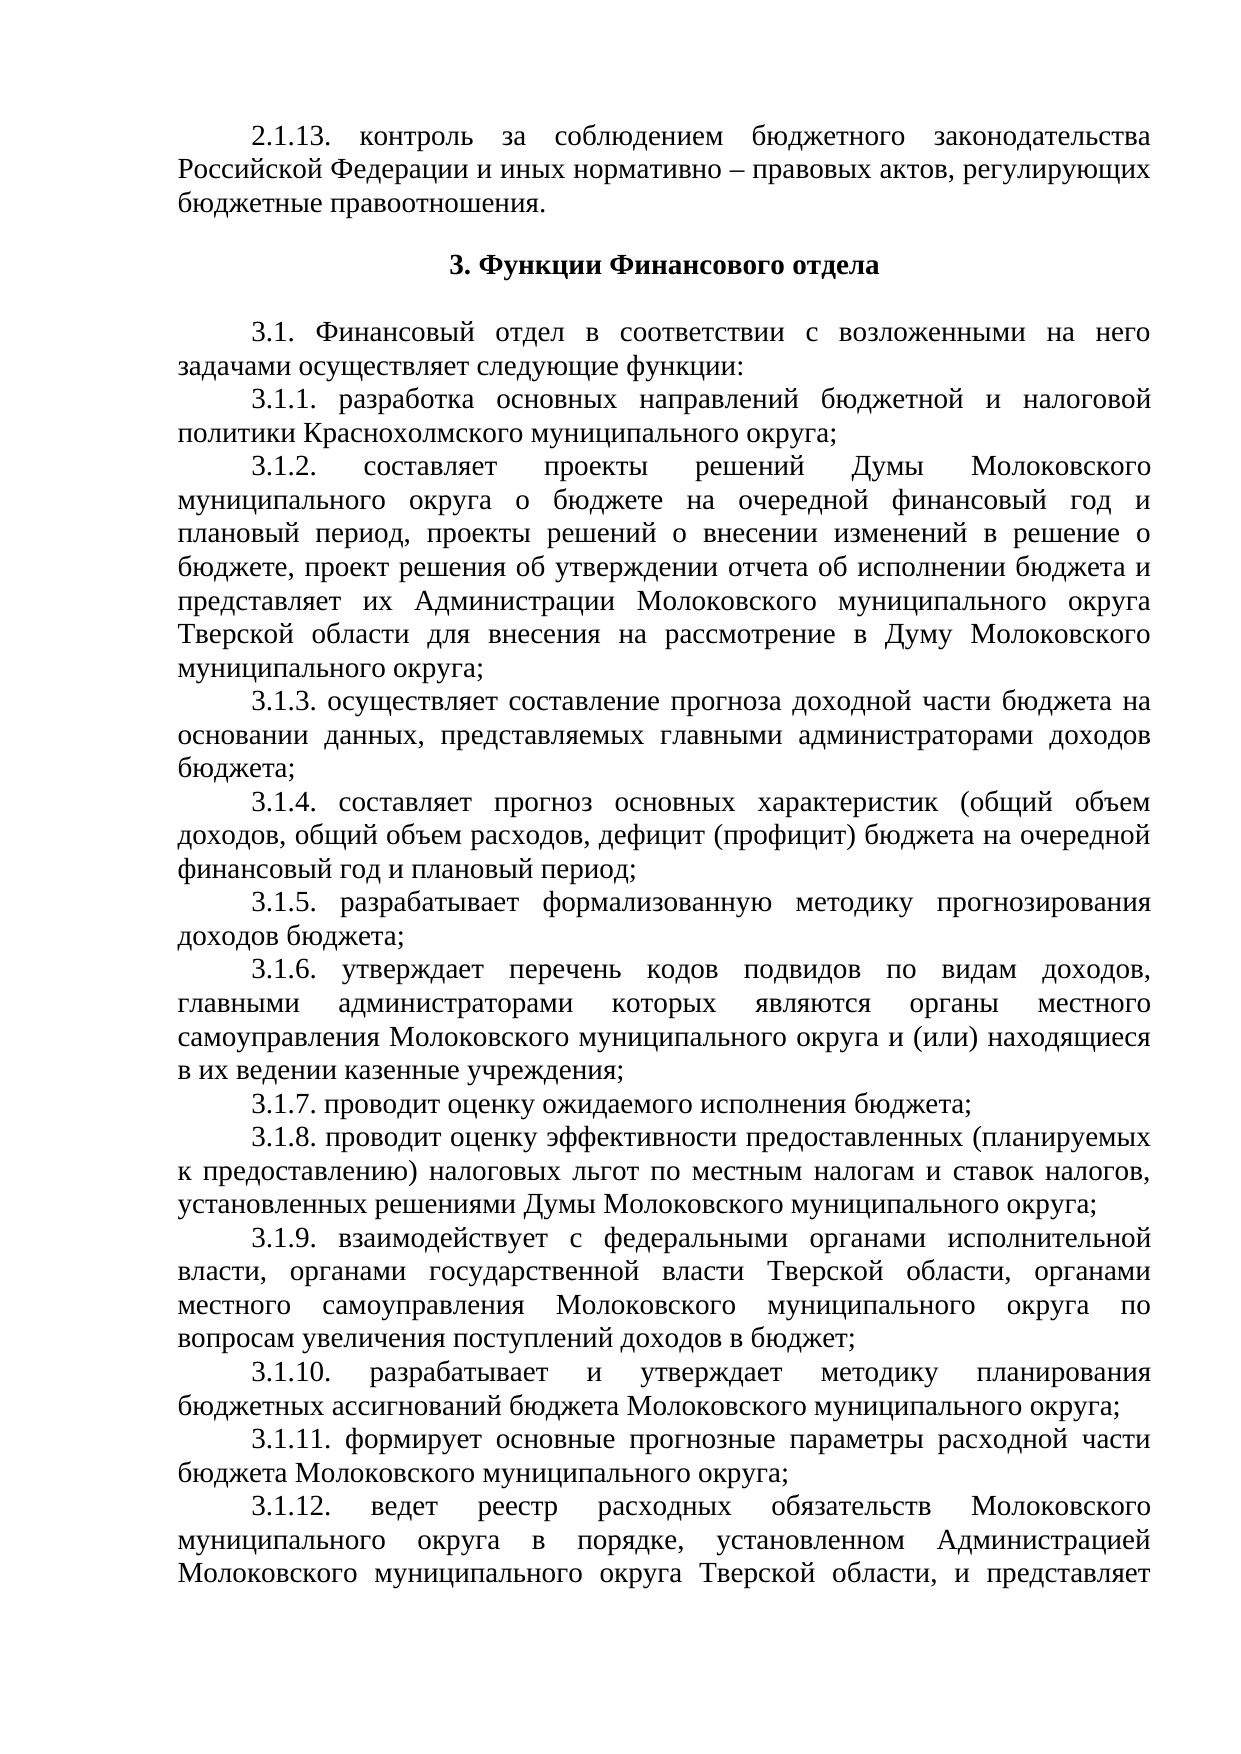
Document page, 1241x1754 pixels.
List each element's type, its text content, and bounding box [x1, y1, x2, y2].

text 2.1.13. контроль за соблюдением бюджетного законодательства Российской Федерации и иных нормативно – правовых актов, регулирующих бюджетные правоотношения. [177, 118, 1152, 219]
text 3.1.2. составляет проекты решений Думы Молоковского муниципального округа о бюджете на очередной финансовый год и плановый период, проекты решений о внесении изменений в решение о бюджете, проект решения об утверждении отчета об исполнении бюджета и представляет их Администрации Молоковского муниципального округа Тверской области для внесения на рассмотрение в Думу Молоковского муниципального округа; [177, 448, 1152, 683]
text 3.1.5. разрабатывает формализованную методику прогнозирования доходов бюджета; [177, 884, 1152, 952]
text 3.1.1. разработка основных направлений бюджетной и налоговой политики Краснохолмского муниципального округа; [177, 381, 1152, 448]
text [177, 1488, 1152, 1589]
text 3.1.10. разрабатывает и утверждает методику планирования бюджетных ассигнований бюджета Молоковского муниципального округа; [177, 1354, 1152, 1421]
text 3.1.4. составляет прогноз основных характеристик (общий объем доходов, общий объем расходов, дефицит (профицит) бюджета на очередной финансовый год и плановый период; [177, 784, 1152, 884]
text 3.1.3. осуществляет составление прогноза доходной части бюджета на основании данных, представляемых главными администраторами доходов бюджета; [177, 683, 1152, 784]
text 3.1.8. проводит оценку эффективности предоставленных (планируемых к предоставлению) налоговых льгот по местным налогам и ставок налогов, установленных решениями Думы Молоковского муниципального округа; [177, 1119, 1152, 1220]
text 3.1. Финансовый отдел в соответствии с возложенными на него задачами осуществляет следующие функции: [177, 314, 1152, 381]
text 3.1.11. формирует основные прогнозные параметры расходной части бюджета Молоковского муниципального округа; [177, 1421, 1152, 1488]
text 3.1.6. утверждает перечень кодов подвидов по видам доходов, главными администраторами которых являются органы местного самоуправления Молоковского муниципального округа и (или) находящиеся в их ведении казенные учреждения; [177, 952, 1152, 1086]
text 3. Функции Финансового отдела [177, 247, 1152, 281]
text 3.1.9. взаимодействует с федеральными органами исполнительной власти, органами государственной власти Тверской области, органами местного самоуправления Молоковского муниципального округа по вопросам увеличения поступлений доходов в бюджет; [177, 1220, 1152, 1354]
text 3.1.7. проводит оценку ожидаемого исполнения бюджета; [177, 1086, 1152, 1119]
